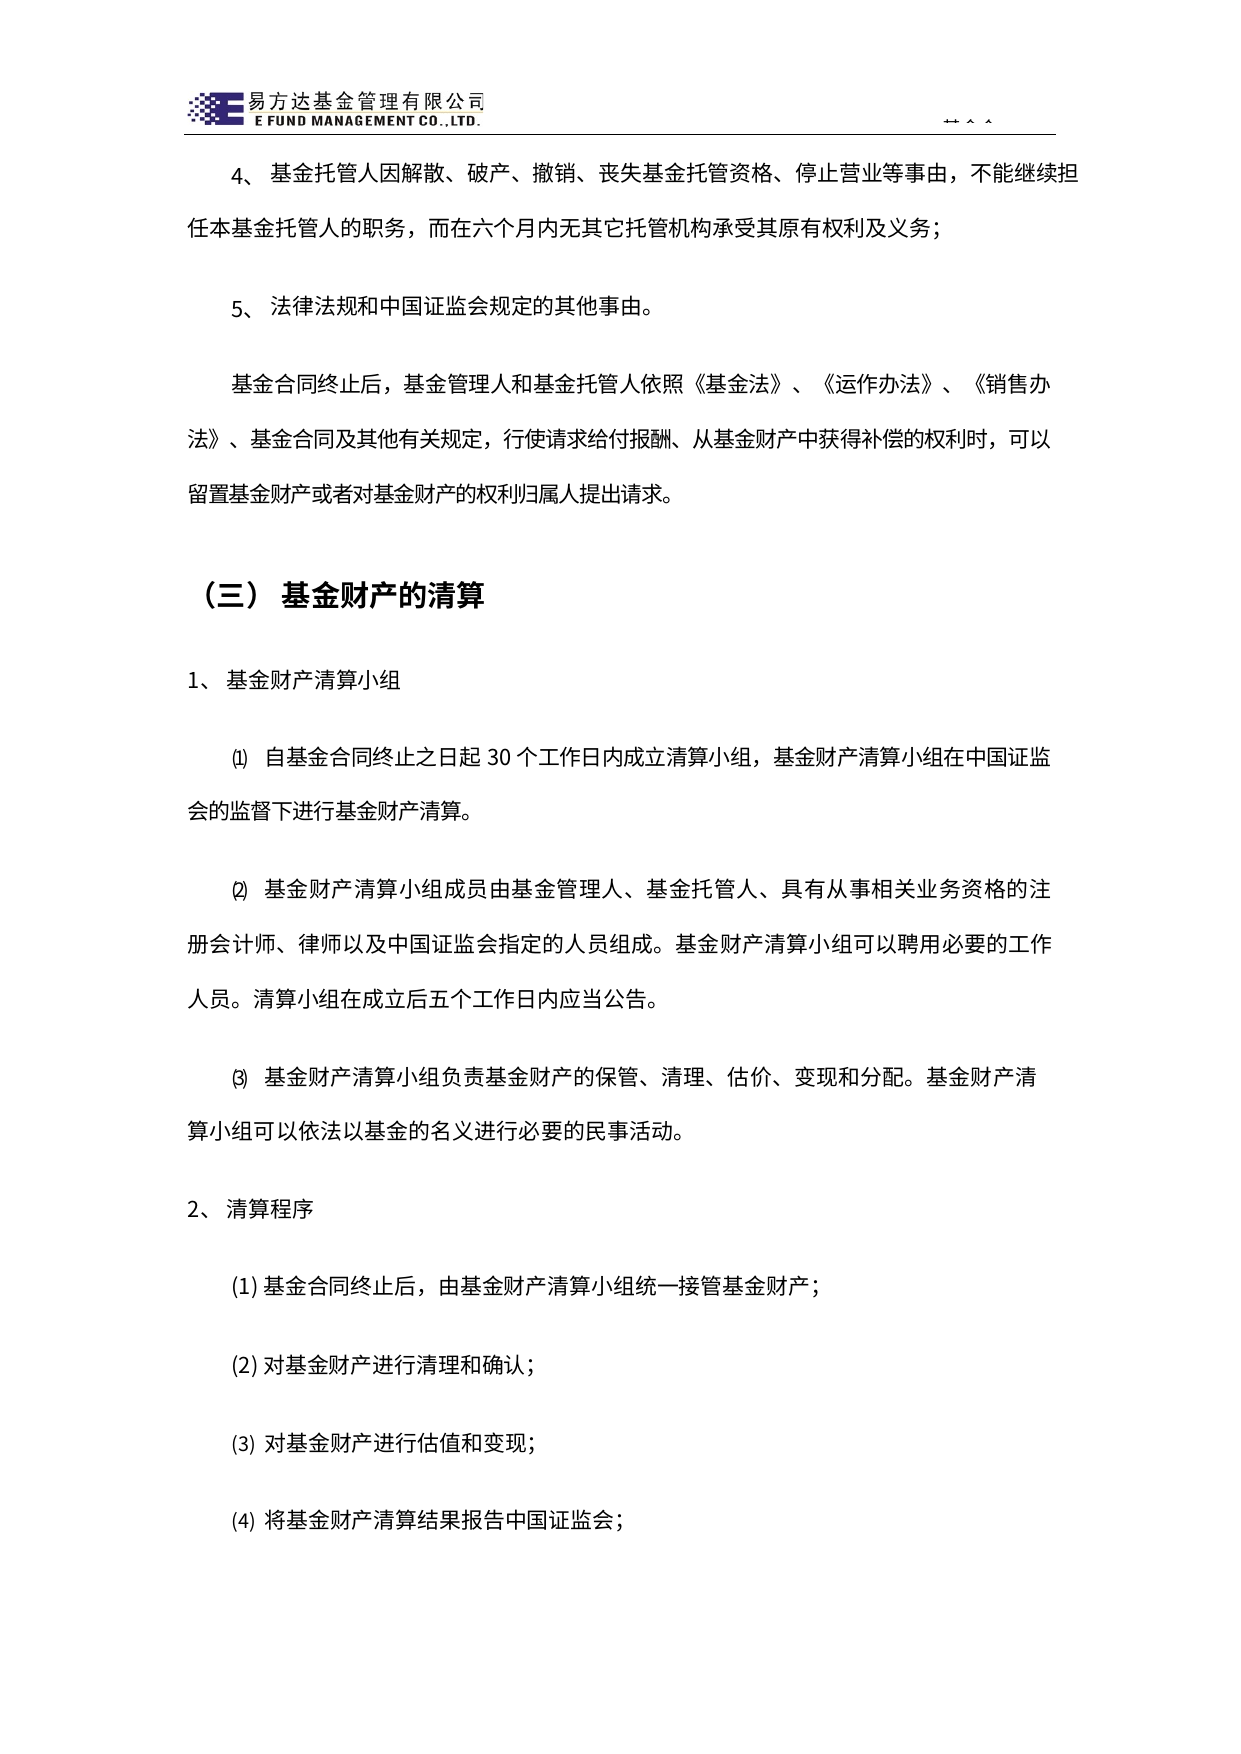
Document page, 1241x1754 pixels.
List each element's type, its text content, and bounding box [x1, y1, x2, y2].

picture [187, 91, 484, 127]
list 基金财产清算小组成员由基金管理人、基金托管人、具有从事相关业务资格的注册会计师、律师以及中国证监会指定的人员组成。基金财产清算小组可以聘用必要的工作人员。清算小组在成立后五个工作日内应当公告。 [187, 872, 1053, 1013]
list 自基金合同终止之日起 30 个工作日内成立清算小组，基金财产清算小组在中国证监会的监督下进行基金财产清算。 [187, 739, 1053, 826]
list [231, 1503, 658, 1534]
text 1、 基金财产清算小组 [187, 663, 1098, 694]
text (1) 基金合同终止后，由基金财产清算小组统一接管基金财产； (2) 对基金财产进行清理和确认； [231, 1269, 854, 1379]
text 4、 基金托管人因解散、破产、撤销、丧失基金托管资格、停止营业等事由，不能继续担任本基金托管人的职务，而在六个月内无其它托管机构承受其原有权利及义务； [187, 156, 1087, 242]
text 基金合同终止后，基金管理人和基金托管人依照《基金法》、《运作办法》、《销售办法》、基金合同及其他有关规定，行使请求给付报酬、从基金财产中获得补偿的权利时，可以留置基金财产或者对基金财产的权利归属人提出请求。 [187, 367, 1053, 508]
text 2、 清算程序 [187, 1192, 1098, 1224]
text 5、 法律法规和中国证监会规定的其他事由。 [231, 289, 1098, 324]
subtitle （三） 基金财产的清算 [187, 573, 1098, 615]
list 对基金财产进行估值和变现； [231, 1426, 1098, 1458]
list 基金财产清算小组负责基金财产的保管、清理、估价、变现和分配。基金财产清算小组可以依法以基金的名义进行必要的民事活动。 [187, 1060, 1053, 1146]
